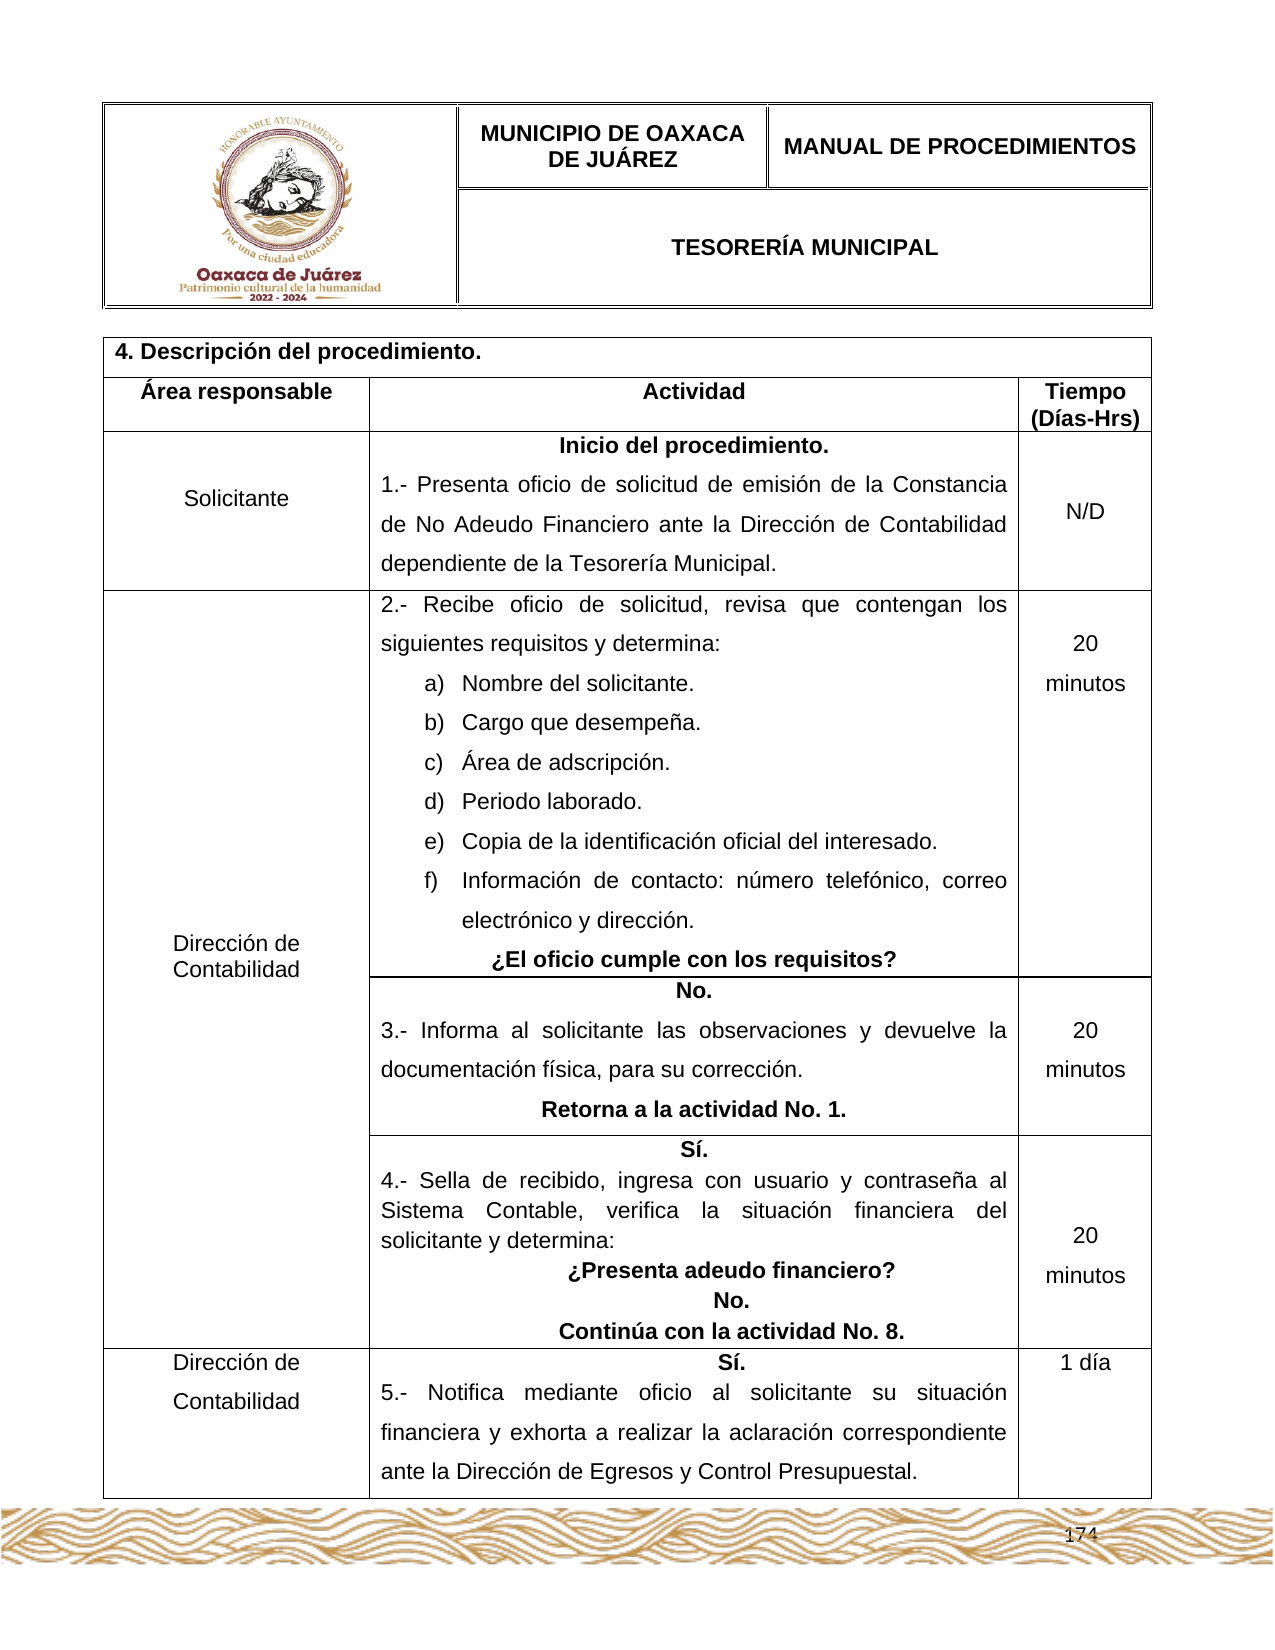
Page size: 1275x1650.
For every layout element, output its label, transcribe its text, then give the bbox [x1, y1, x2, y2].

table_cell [370, 1349, 1018, 1497]
table_cell No. 3.- Informa al solicitante las observaciones y devuelve la documentación física, para su corrección. Retorna a la actividad No. 1. [370, 978, 1018, 1135]
table_cell Solicitante [104, 432, 369, 590]
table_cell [104, 1349, 369, 1497]
table_cell Área responsable [104, 378, 369, 431]
table_cell 2.- Recibe oficio de solicitud, revisa que contengan los siguientes requisitos y determina: Nombre del solicitante. Cargo que desempeña. Área de adscripción. Periodo laborado. Copia de la identificación oficial del interesado. Información de contacto: número telefónico, correo electrónico y dirección. ¿El oficio cumple con los requisitos? [370, 591, 1018, 976]
table_cell Tiempo (Días-Hrs) [1019, 378, 1151, 431]
table_cell Inicio del procedimiento. 1.- Presenta oficio de solicitud de emisión de la Constancia de No Adeudo Financiero ante la Dirección de Contabilidad dependiente de la Tesorería Municipal. [370, 432, 1018, 590]
table_cell Sí. 4.- Sella de recibido, ingresa con usuario y contraseña al Sistema Contable, verifica la situación financiera del solicitante y determina: ¿Presenta adeudo financiero? No. Continúa con la actividad No. 8. [370, 1136, 1018, 1348]
table_cell 20 minutos [1019, 978, 1151, 1135]
table_cell 20 minutos [1019, 1136, 1151, 1348]
table_header 4. Descripción del procedimiento. [104, 338, 1151, 377]
table_cell 20 minutos [1019, 591, 1151, 976]
table_cell N/D [1019, 432, 1151, 590]
table_cell 1 día [1019, 1349, 1151, 1497]
table_cell Actividad [370, 378, 1018, 431]
table_cell Dirección de Contabilidad [104, 591, 369, 1348]
